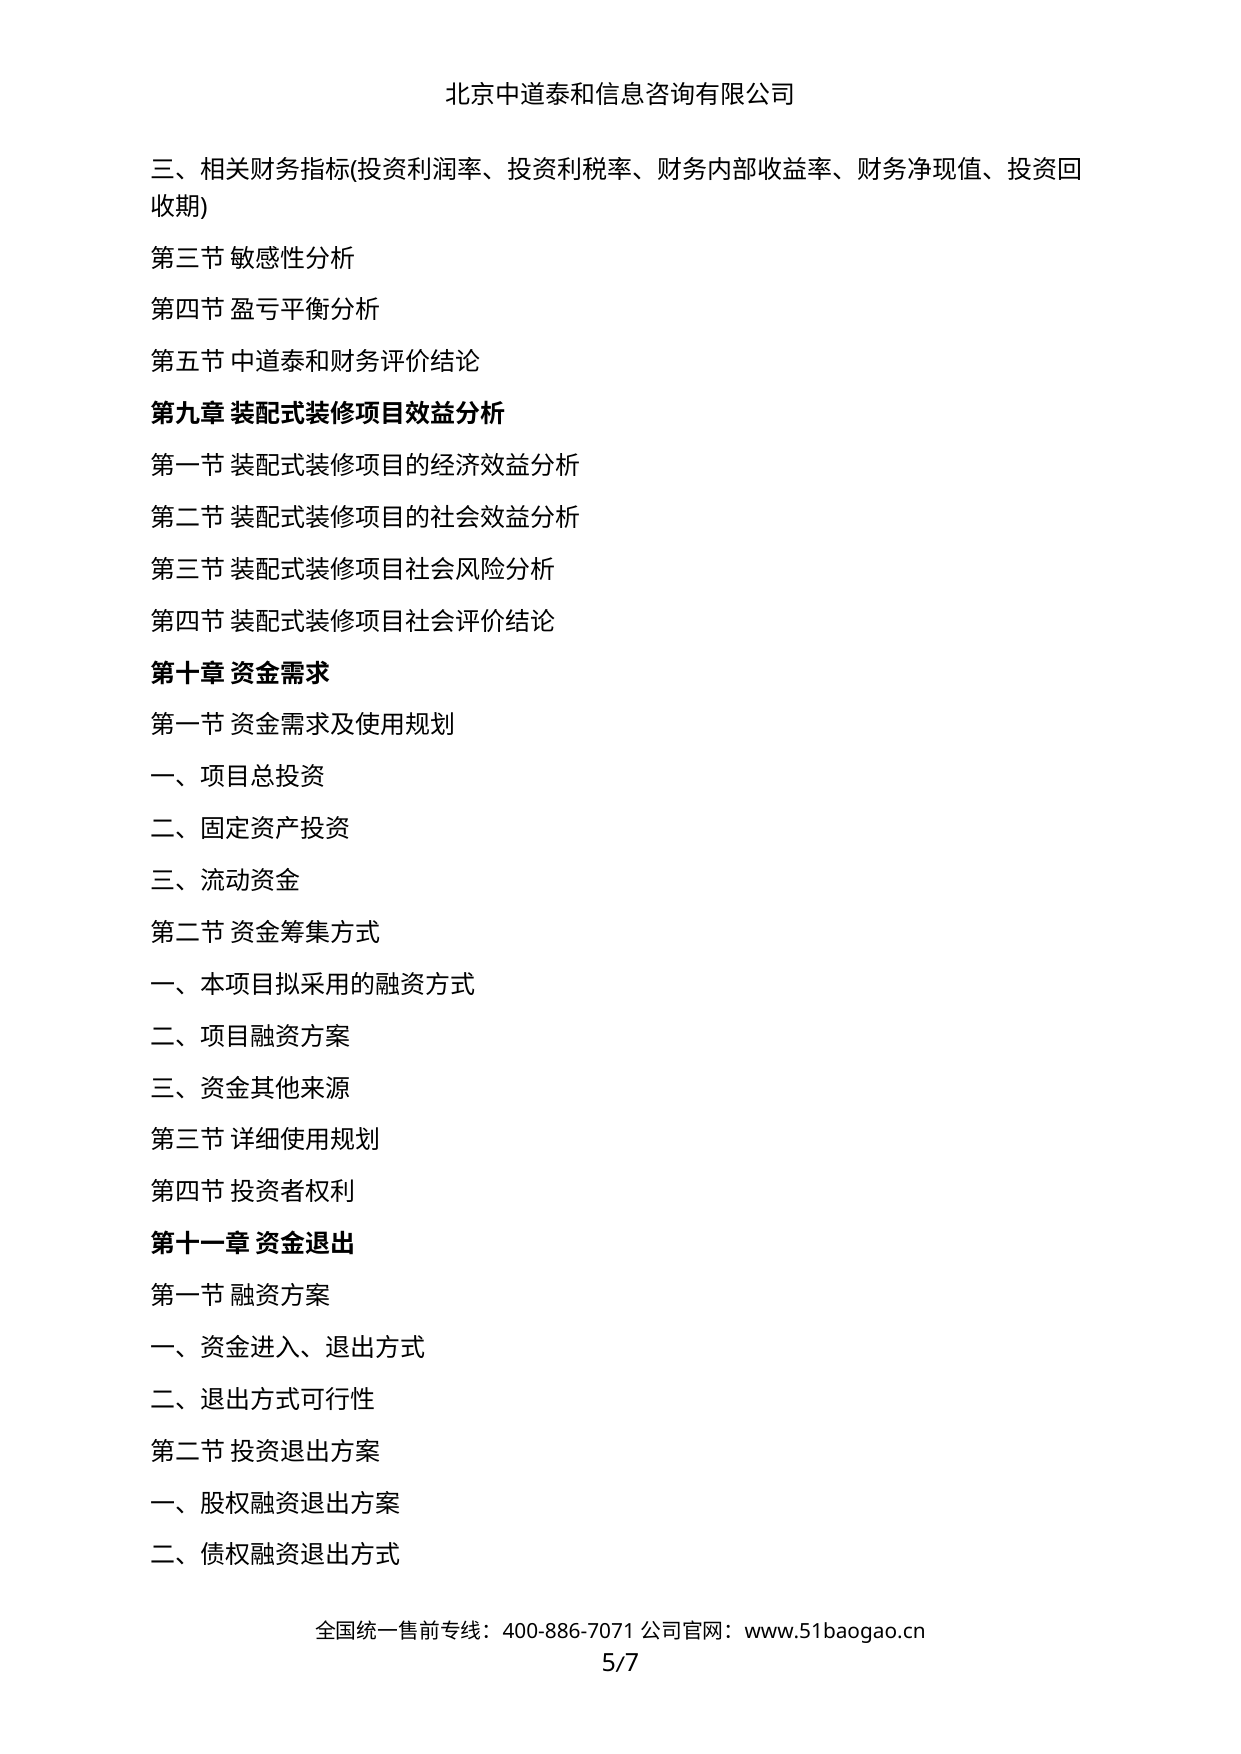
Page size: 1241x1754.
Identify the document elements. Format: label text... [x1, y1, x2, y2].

text 二、固定资产投资 [150, 809, 1090, 845]
text 三、资金其他来源 [150, 1068, 1090, 1104]
text 第四节 投资者权利 [150, 1172, 1090, 1208]
text 第五节 中道泰和财务评价结论 [150, 342, 1090, 378]
text 二、债权融资退出方式 [150, 1535, 1090, 1571]
text 第三节 装配式装修项目社会风险分析 [150, 549, 1090, 586]
text 三、流动资金 [150, 861, 1090, 897]
text 第九章 装配式装修项目效益分析 [150, 394, 1090, 430]
text 一、资金进入、退出方式 [150, 1327, 1090, 1364]
text 第三节 敏感性分析 [150, 238, 1090, 274]
text 二、退出方式可行性 [150, 1379, 1090, 1416]
text 第四节 盈亏平衡分析 [150, 290, 1090, 326]
text 第四节 装配式装修项目社会评价结论 [150, 601, 1090, 637]
text 二、项目融资方案 [150, 1016, 1090, 1052]
text 第二节 投资退出方案 [150, 1431, 1090, 1467]
text 第一节 融资方案 [150, 1276, 1090, 1312]
text 第一节 装配式装修项目的经济效益分析 [150, 446, 1090, 482]
text 一、本项目拟采用的融资方式 [150, 964, 1090, 1001]
text 第二节 资金筹集方式 [150, 912, 1090, 949]
text 第一节 资金需求及使用规划 [150, 705, 1090, 741]
text 一、股权融资退出方案 [150, 1483, 1090, 1519]
text 第三节 详细使用规划 [150, 1120, 1090, 1156]
text 第十一章 资金退出 [150, 1224, 1090, 1260]
text 第十章 资金需求 [150, 653, 1090, 689]
text 第二节 装配式装修项目的社会效益分析 [150, 497, 1090, 534]
text 一、项目总投资 [150, 757, 1090, 793]
text 三、相关财务指标(投资利润率、投资利税率、财务内部收益率、财务净现值、投资回收期) [150, 150, 1090, 222]
